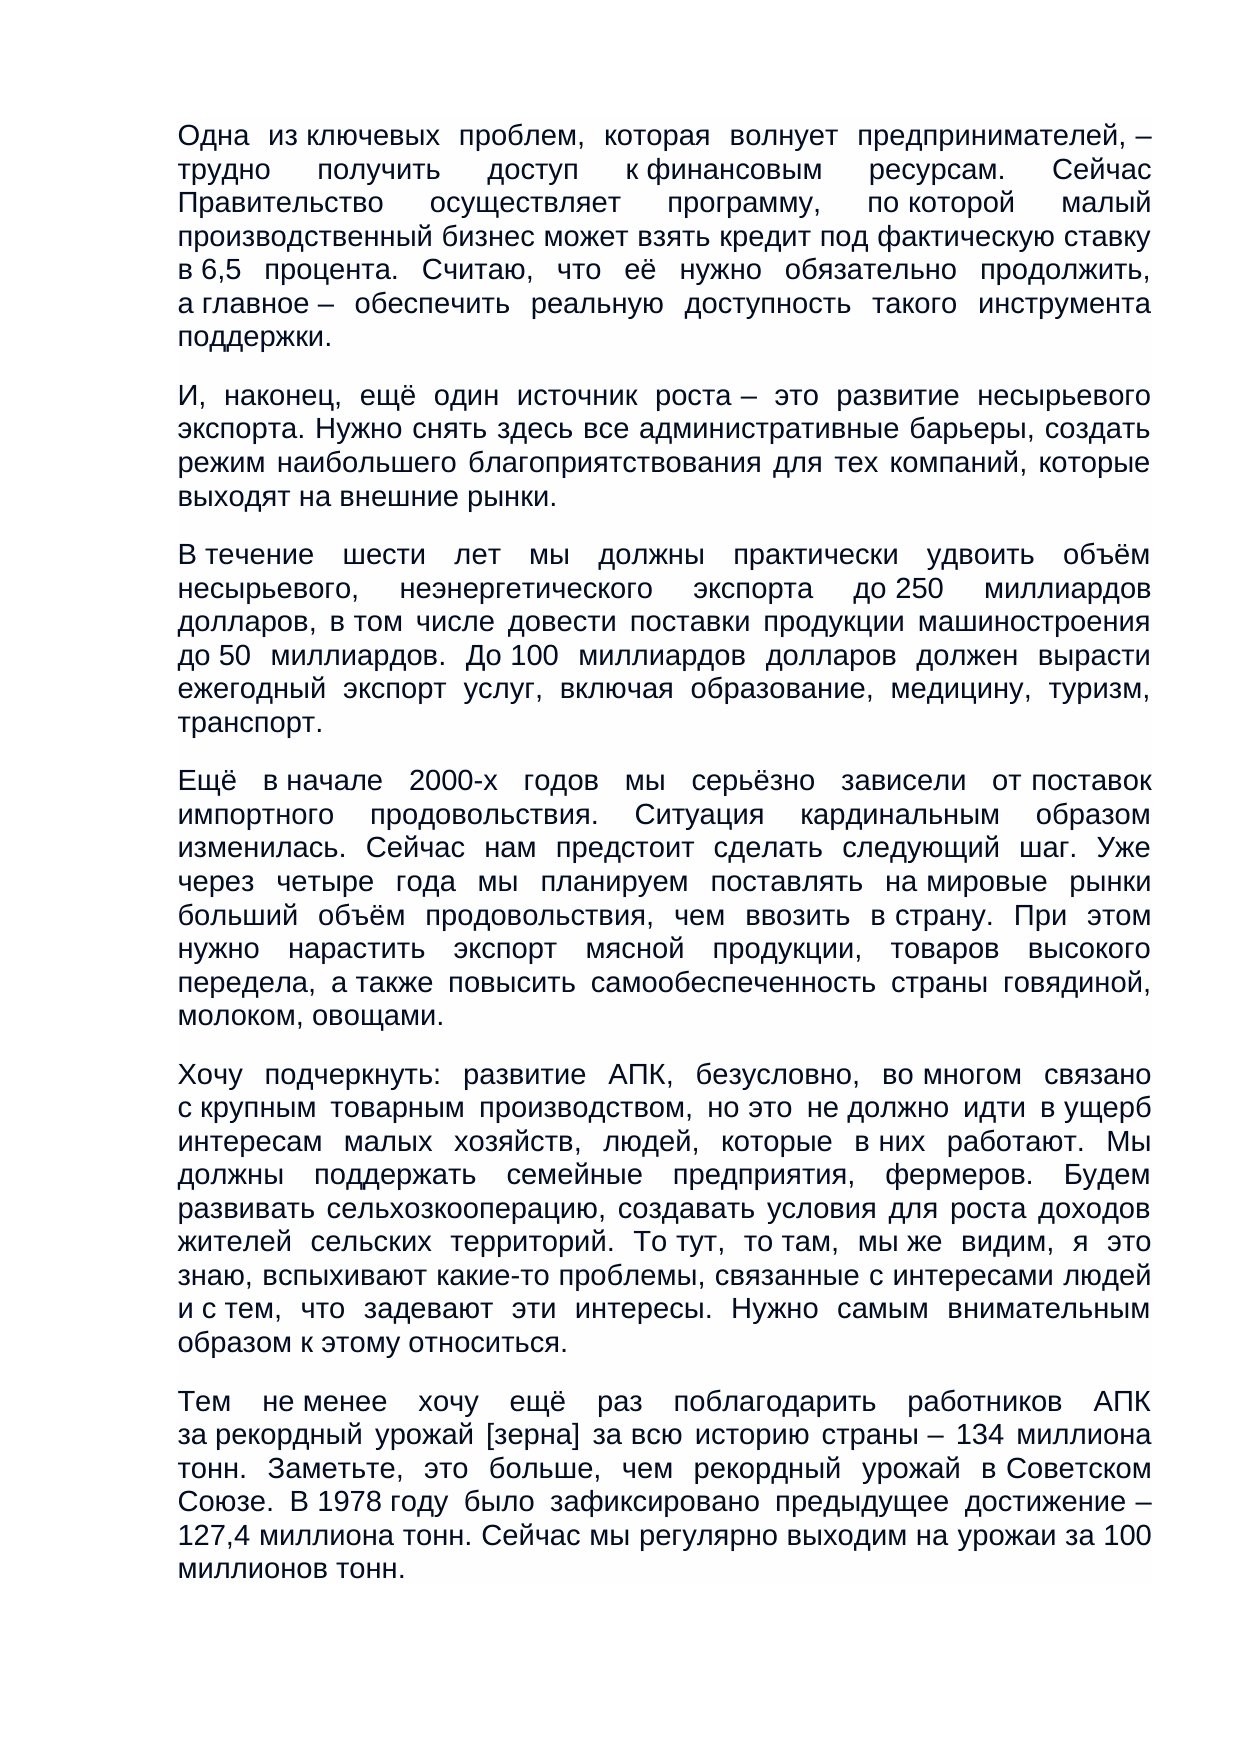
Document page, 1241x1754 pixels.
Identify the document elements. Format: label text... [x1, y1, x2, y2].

text Хочу подчеркнуть: развитие АПК, безусловно, во многом связано с крупным товарным производством, но это не должно идти в ущерб интересам малых хозяйств, людей, которые в них работают. Мы должны поддержать семейные предприятия, фермеров. Будем развивать сельхозкооперацию, создавать условия для роста доходов жителей сельских территорий. То тут, то там, мы же видим, я это знаю, вспыхивают какие-то проблемы, связанные с интересами людей и с тем, что задевают эти интересы. Нужно самым внимательным образом к этому относиться. [177, 1057, 1152, 1358]
text Ещё в начале 2000-х годов мы серьёзно зависели от поставок импортного продовольствия. Ситуация кардинальным образом изменилась. Сейчас нам предстоит сделать следующий шаг. Уже через четыре года мы планируем поставлять на мировые рынки больший объём продовольствия, чем ввозить в страну. При этом нужно нарастить экспорт мясной продукции, товаров высокого передела, а также повысить самообеспеченность страны говядиной, молоком, овощами. [177, 763, 1152, 1032]
text И, наконец, ещё один источник роста – это развитие несырьевого экспорта. Нужно снять здесь все административные барьеры, создать режим наибольшего благоприятствования для тех компаний, которые выходят на внешние рынки. [177, 378, 1152, 512]
text Одна из ключевых проблем, которая волнует предпринимателей, – трудно получить доступ к финансовым ресурсам. Сейчас Правительство осуществляет программу, по которой малый производственный бизнес может взять кредит под фактическую ставку в 6,5 процента. Считаю, что её нужно обязательно продолжить, а главное – обеспечить реальную доступность такого инструмента поддержки. [177, 118, 1152, 353]
text В течение шести лет мы должны практически удвоить объём несырьевого, неэнергетического экспорта до 250 миллиардов долларов, в том числе довести поставки продукции машиностроения до 50 миллиардов. До 100 миллиардов долларов должен вырасти ежегодный экспорт услуг, включая образование, медицину, туризм, транспорт. [177, 537, 1152, 738]
text Тем не менее хочу ещё раз поблагодарить работников АПК за рекордный урожай [зерна] за всю историю страны – 134 миллиона тонн. Заметьте, это больше, чем рекордный урожай в Советском Союзе. В 1978 году было зафиксировано предыдущее достижение – 127,4 миллиона тонн. Сейчас мы регулярно выходим на урожаи за 100 миллионов тонн. [177, 1383, 1152, 1585]
